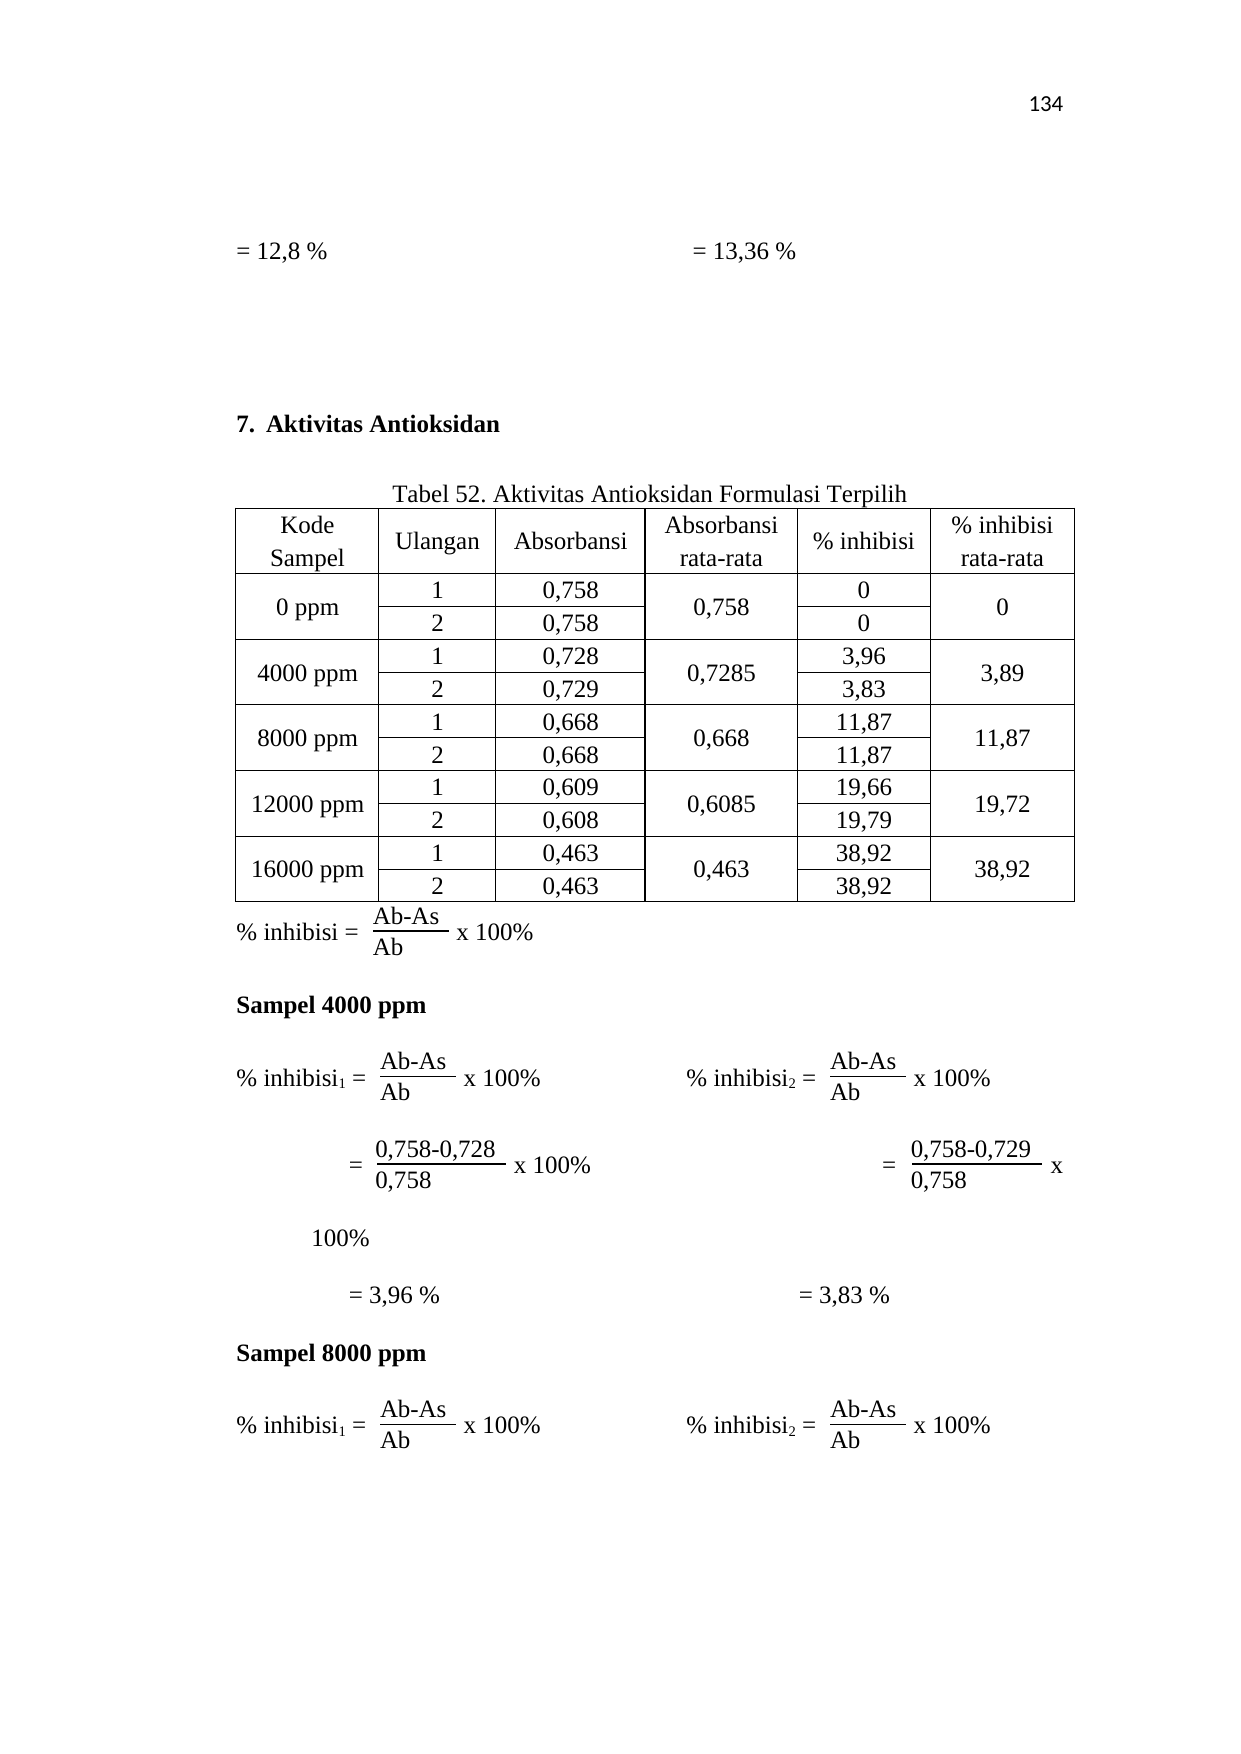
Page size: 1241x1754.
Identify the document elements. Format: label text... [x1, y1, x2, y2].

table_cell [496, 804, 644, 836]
text = x 100% = x 100% [311, 1135, 1063, 1252]
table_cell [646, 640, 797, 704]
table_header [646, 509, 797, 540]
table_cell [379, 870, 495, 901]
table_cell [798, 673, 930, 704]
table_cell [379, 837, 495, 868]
list Aktivitas Antioksidan [236, 409, 1063, 437]
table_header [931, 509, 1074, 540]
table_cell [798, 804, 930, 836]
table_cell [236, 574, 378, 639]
text % inhibisi1 = x 100% % inhibisi2 = x 100% [236, 1047, 1063, 1106]
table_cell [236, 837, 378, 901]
text Sampel 8000 ppm [236, 1338, 1063, 1367]
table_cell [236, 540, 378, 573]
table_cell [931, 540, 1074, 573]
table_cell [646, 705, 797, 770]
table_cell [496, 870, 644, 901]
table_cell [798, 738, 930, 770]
text = 12,8 % = 13,36 % [236, 236, 1063, 265]
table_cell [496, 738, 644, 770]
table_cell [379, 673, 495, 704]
text Tabel 52. Aktivitas Antioksidan Formulasi Terpilih [236, 479, 1063, 507]
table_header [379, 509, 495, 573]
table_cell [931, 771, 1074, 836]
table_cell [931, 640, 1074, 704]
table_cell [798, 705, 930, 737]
text % inhibisi = x 100% [236, 902, 1063, 961]
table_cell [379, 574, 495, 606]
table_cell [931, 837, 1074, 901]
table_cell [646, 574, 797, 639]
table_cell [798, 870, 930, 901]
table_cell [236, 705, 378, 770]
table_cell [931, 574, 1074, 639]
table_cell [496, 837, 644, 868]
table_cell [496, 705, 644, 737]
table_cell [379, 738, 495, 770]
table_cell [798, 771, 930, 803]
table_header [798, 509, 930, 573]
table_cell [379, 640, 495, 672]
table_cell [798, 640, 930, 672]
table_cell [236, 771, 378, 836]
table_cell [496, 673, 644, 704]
text Sampel 4000 ppm [236, 990, 1063, 1019]
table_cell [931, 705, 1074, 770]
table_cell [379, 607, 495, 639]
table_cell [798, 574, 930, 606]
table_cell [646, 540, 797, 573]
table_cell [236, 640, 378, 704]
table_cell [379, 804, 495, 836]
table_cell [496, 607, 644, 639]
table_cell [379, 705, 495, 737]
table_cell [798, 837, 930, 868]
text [236, 1395, 1063, 1454]
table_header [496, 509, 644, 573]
text = 3,96 % = 3,83 % [236, 1280, 1063, 1309]
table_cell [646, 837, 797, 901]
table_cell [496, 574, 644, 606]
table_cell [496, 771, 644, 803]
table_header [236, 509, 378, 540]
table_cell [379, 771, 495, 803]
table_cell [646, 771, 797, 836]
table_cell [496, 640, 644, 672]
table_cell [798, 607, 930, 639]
